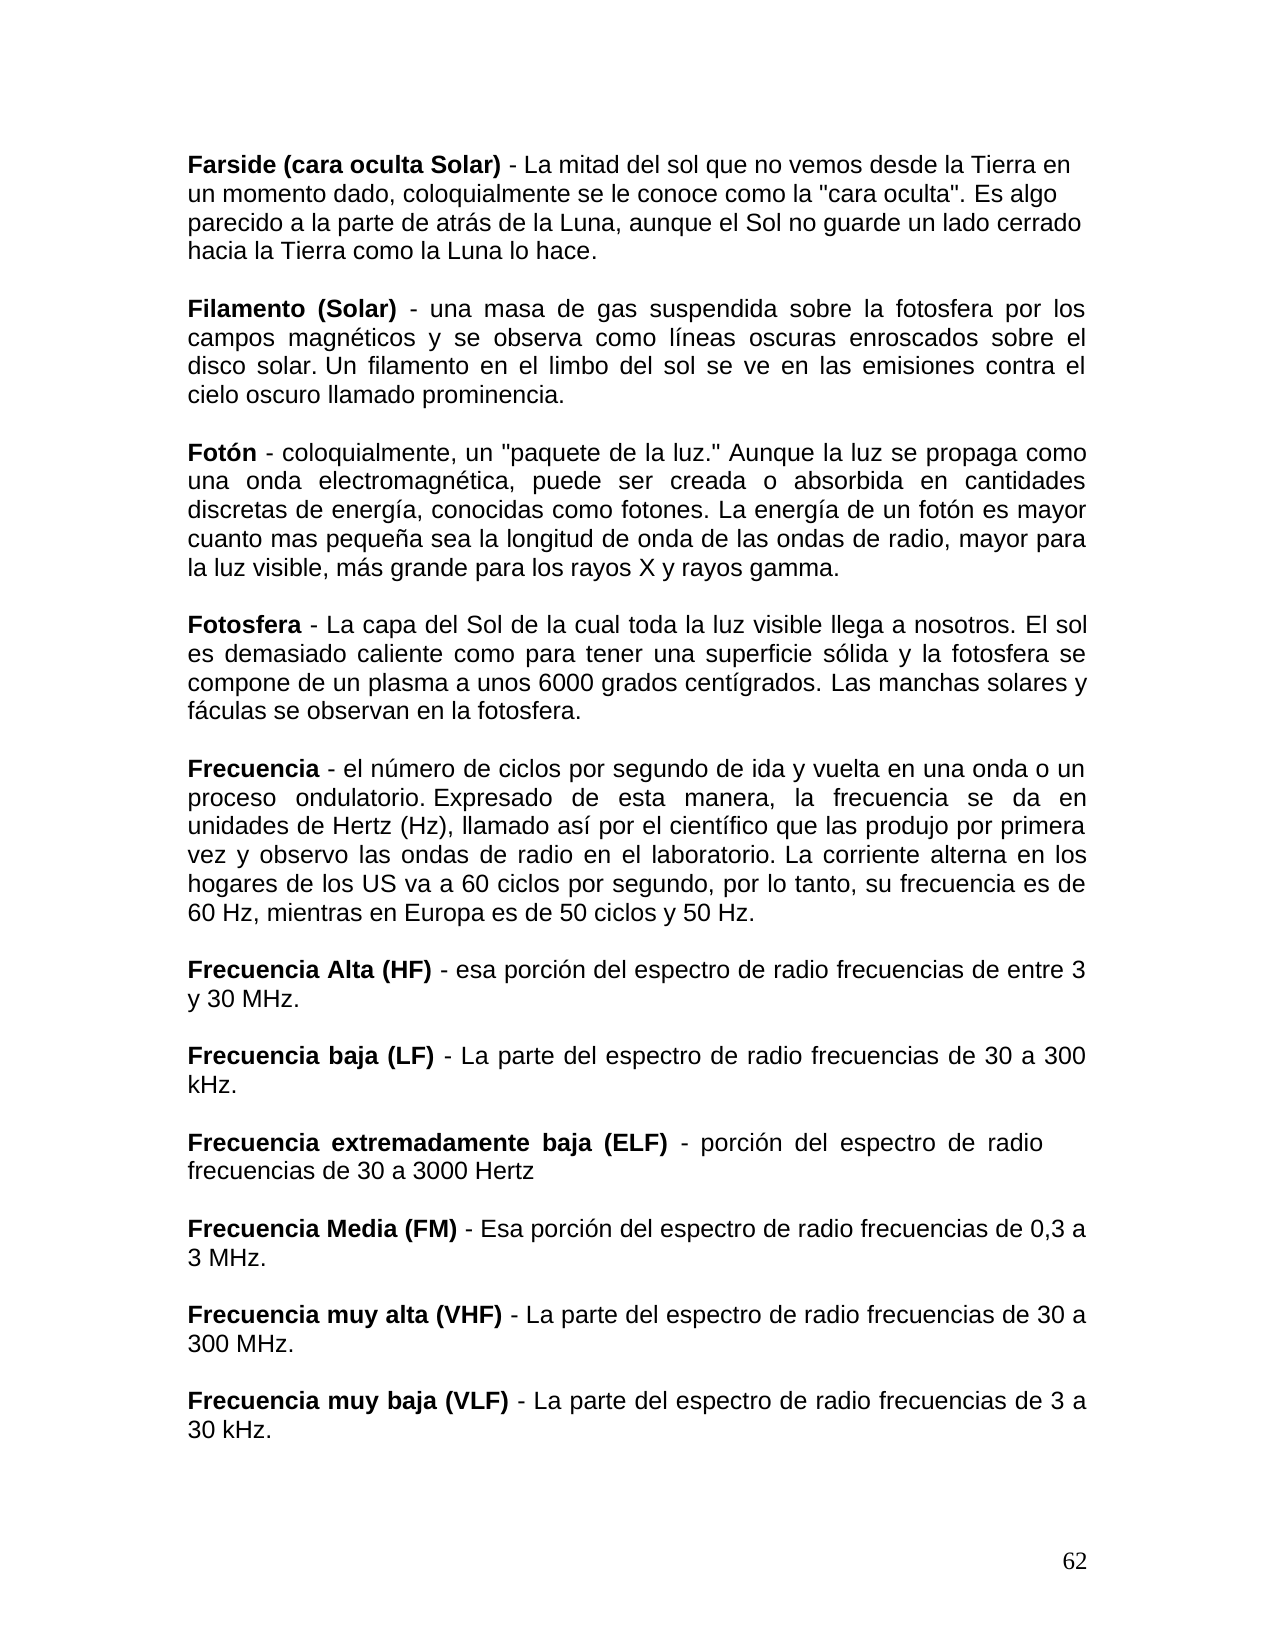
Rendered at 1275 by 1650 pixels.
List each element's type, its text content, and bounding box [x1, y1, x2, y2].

text Frecuencia extremadamente baja (ELF) - porción del espectro de radio frecuencias de 30 a 3000 Hertz [187, 1127, 1044, 1185]
text Fotosfera - La capa del Sol de la cual toda la luz visible llega a nosotros. El sol es demasiado caliente como para tener una superficie sólida y la fotosfera se compone de un plasma a unos 6000 grados centígrados. Las manchas solares y fáculas se observan en la fotosfera. [187, 581, 1087, 725]
text Frecuencia muy baja (VLF) - La parte del espectro de radio frecuencias de 3 a 30 kHz. [187, 1357, 1087, 1444]
text Fotón - coloquialmente, un "paquete de la luz." Aunque la luz se propaga como una onda electromagnética, puede ser creada o absorbida en cantidades discretas de energía, conocidas como fotones. La energía de un fotón es mayor cuanto mas pequeña sea la longitud de onda de las ondas de radio, mayor para la luz visible, más grande para los rayos X y rayos gamma. [187, 437, 1087, 581]
text Frecuencia Alta (HF) - esa porción del espectro de radio frecuencias de entre 3 y 30 MHz. [187, 955, 1087, 1012]
text Frecuencia baja (LF) - La parte del espectro de radio frecuencias de 30 a 300 kHz. [187, 1041, 1087, 1127]
text Frecuencia muy alta (VHF) - La parte del espectro de radio frecuencias de 30 a 300 MHz. [187, 1300, 1087, 1357]
text Frecuencia - el número de ciclos por segundo de ida y vuelta en una onda o un proceso ondulatorio. Expresado de esta manera, la frecuencia se da en unidades de Hertz (Hz), llamado así por el científico que las produjo por primera vez y observo las ondas de radio en el laboratorio. La corriente alterna en los hogares de los US va a 60 ciclos por segundo, por lo tanto, su frecuencia es de 60 Hz, mientras en Europa es de 50 ciclos y 50 Hz. [187, 725, 1087, 926]
text Farside (cara oculta Solar) - La mitad del sol que no vemos desde la Tierra en un momento dado, coloquialmente se le conoce como la "cara oculta". Es algo parecido a la parte de atrás de la Luna, aunque el Sol no guarde un lado cerrado hacia la Tierra como la Luna lo hace. [187, 150, 1087, 265]
text Filamento (Solar) - una masa de gas suspendida sobre la fotosfera por los campos magnéticos y se observa como líneas oscuras enroscados sobre el disco solar. Un filamento en el limbo del sol se ve en las emisiones contra el cielo oscuro llamado prominencia. [187, 294, 1087, 409]
text Frecuencia Media (FM) - Esa porción del espectro de radio frecuencias de 0,3 a 3 MHz. [187, 1185, 1087, 1271]
